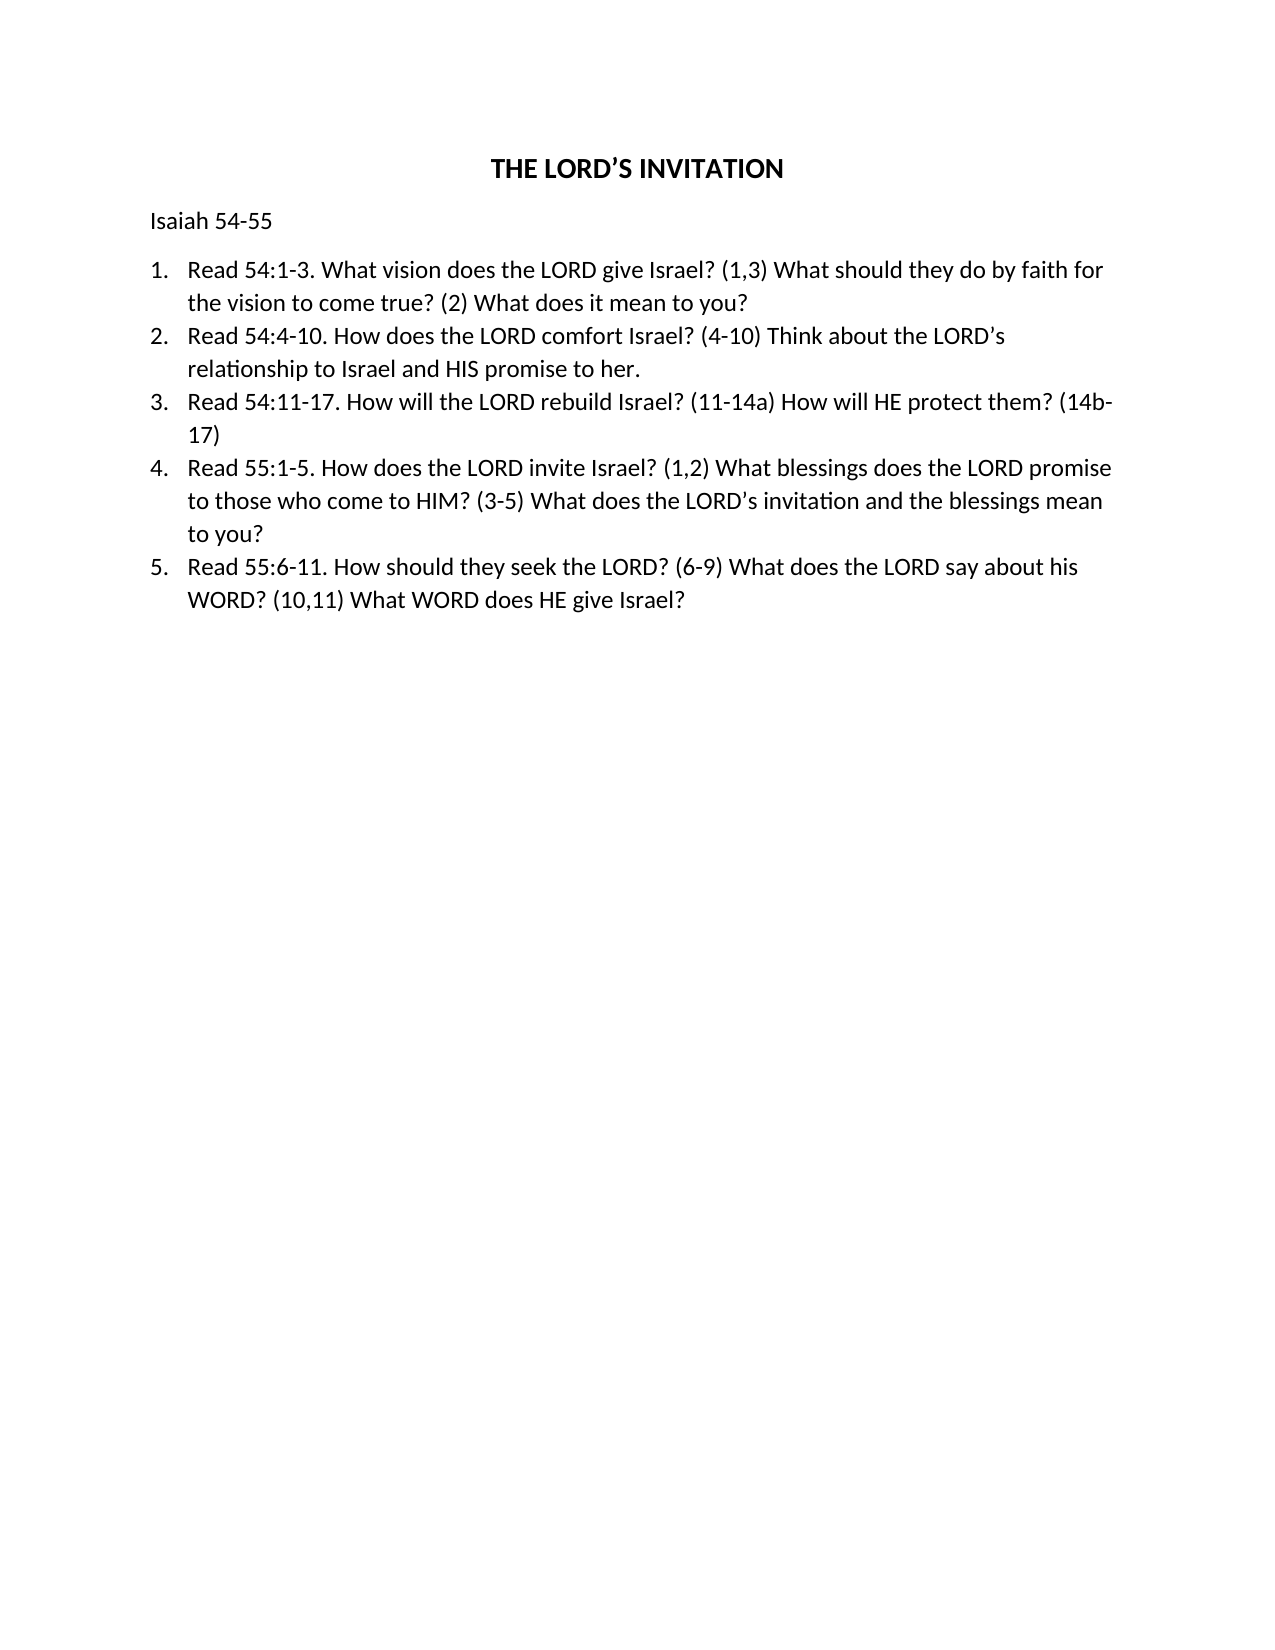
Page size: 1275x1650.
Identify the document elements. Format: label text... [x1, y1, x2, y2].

text Isaiah 54-55 [150, 205, 1125, 236]
list Read 54:1-3. What vision does the LORD give Israel? (1,3) What should they do by faith for the vision to come true? (2) What does it mean to you? [150, 255, 1125, 318]
list Read 55:6-11. How should they seek the LORD? (6-9) What does the LORD say about his WORD? (10,11) What WORD does HE give Israel? [150, 551, 1125, 614]
list Read 54:11-17. How will the LORD rebuild Israel? (11-14a) How will HE protect them? (14b-17) [150, 386, 1125, 450]
text THE LORD’S INVITATION [150, 150, 1125, 186]
list Read 55:1-5. How does the LORD invite Israel? (1,2) What blessings does the LORD promise to those who come to HIM? (3-5) What does the LORD’s invitation and the blessings mean to you? [150, 452, 1125, 548]
list Read 54:4-10. How does the LORD comfort Israel? (4-10) Think about the LORD’s relationship to Israel and HIS promise to her. [150, 321, 1125, 384]
